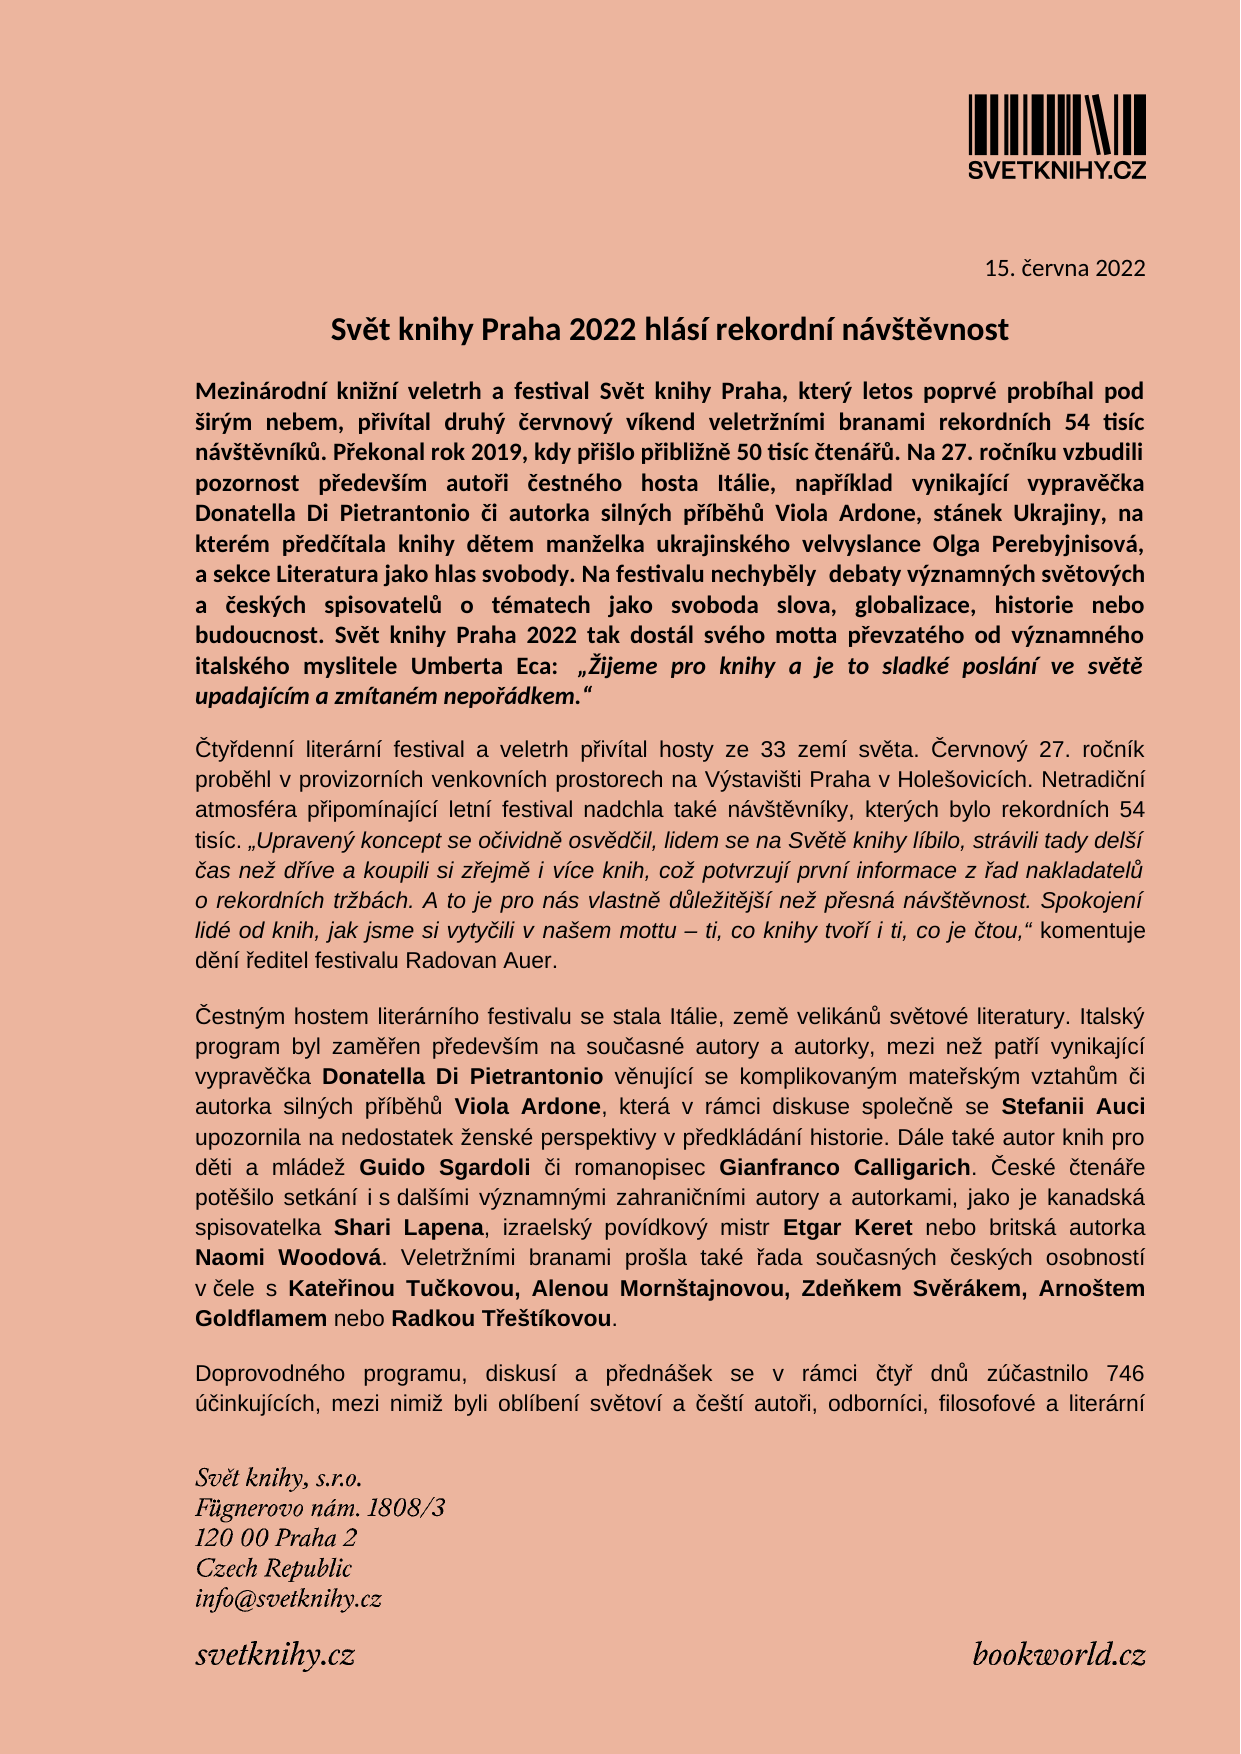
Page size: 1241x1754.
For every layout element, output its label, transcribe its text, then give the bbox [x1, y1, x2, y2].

picture [968, 94, 1146, 179]
text 15. června 2022 [195, 252, 1146, 282]
picture [194, 1467, 1146, 1672]
text Čtyřdenní literární festival a veletrh přivítal hosty ze 33 zemí světa. Červnový 27. ročník proběhl v provizorních venkovních prostorech na Výstavišti Praha v Holešovicích. Netradiční atmosféra připomínající letní festival nadchla také návštěvníky, kterých bylo rekordních 54 tisíc. „Upravený koncept se očividně osvědčil, lidem se na Světě knihy líbilo, strávili tady delší čas než dříve a koupili si zřejmě i více knih, což potvrzují první informace z řad nakladatelů o rekordních tržbách. A to je pro nás vlastně důležitější než přesná návštěvnost. Spokojení lidé od knih, jak jsme si vytyčili v našem mottu – ti, co knihy tvoří i ti, co je čtou,“ komentuje dění ředitel festivalu Radovan Auer. [195, 736, 1146, 974]
text Čestným hostem literárního festivalu se stala Itálie, země velikánů světové literatury. Italský program byl zaměřen především na současné autory a autorky, mezi než patří vynikající vypravěčka Donatella Di Pietrantonio věnující se komplikovaným mateřským vztahům či autorka silných příběhů Viola Ardone, která v rámci diskuse společně se Stefanii Auci upozornila na nedostatek ženské perspektivy v předkládání historie. Dále také autor knih pro děti a mládež Guido Sgardoli či romanopisec Gianfranco Calligarich. České čtenáře potěšilo setkání i s dalšími významnými zahraničními autory a autorkami, jako je kanadská spisovatelka Shari Lapena, izraelský povídkový mistr Etgar Keret nebo britská autorka Naomi Woodová. Veletržními branami prošla také řada současných českých osobností v čele s Kateřinou Tučkovou, Alenou Mornštajnovou, Zdeňkem Svěrákem, Arnoštem Goldflamem nebo Radkou Třeštíkovou. [195, 1003, 1146, 1331]
text Svět knihy Praha 2022 hlásí rekordní návštěvnost [195, 308, 1146, 348]
text Mezinárodní knižní veletrh a festival Svět knihy Praha, který letos poprvé probíhal pod širým nebem, přivítal druhý červnový víkend veletržními branami rekordních 54 tisíc návštěvníků. Překonal rok 2019, kdy přišlo přibližně 50 tisíc čtenářů. Na 27. ročníku vzbudili pozornost především autoři čestného hosta Itálie, například vynikající vypravěčka Donatella Di Pietrantonio či autorka silných příběhů Viola Ardone, stánek Ukrajiny, na kterém předčítala knihy dětem manželka ukrajinského velvyslance Olga Perebyjnisová, a sekce Literatura jako hlas svobody. Na festivalu nechyběly debaty významných světových a českých spisovatelů o tématech jako svoboda slova, globalizace, historie nebo budoucnost. Svět knihy Praha 2022 tak dostál svého motta převzatého od významného italského myslitele Umberta Eca: „Žijeme pro knihy a je to sladké poslání ve světě upadajícím a zmítaném nepořádkem.“ [195, 375, 1146, 711]
